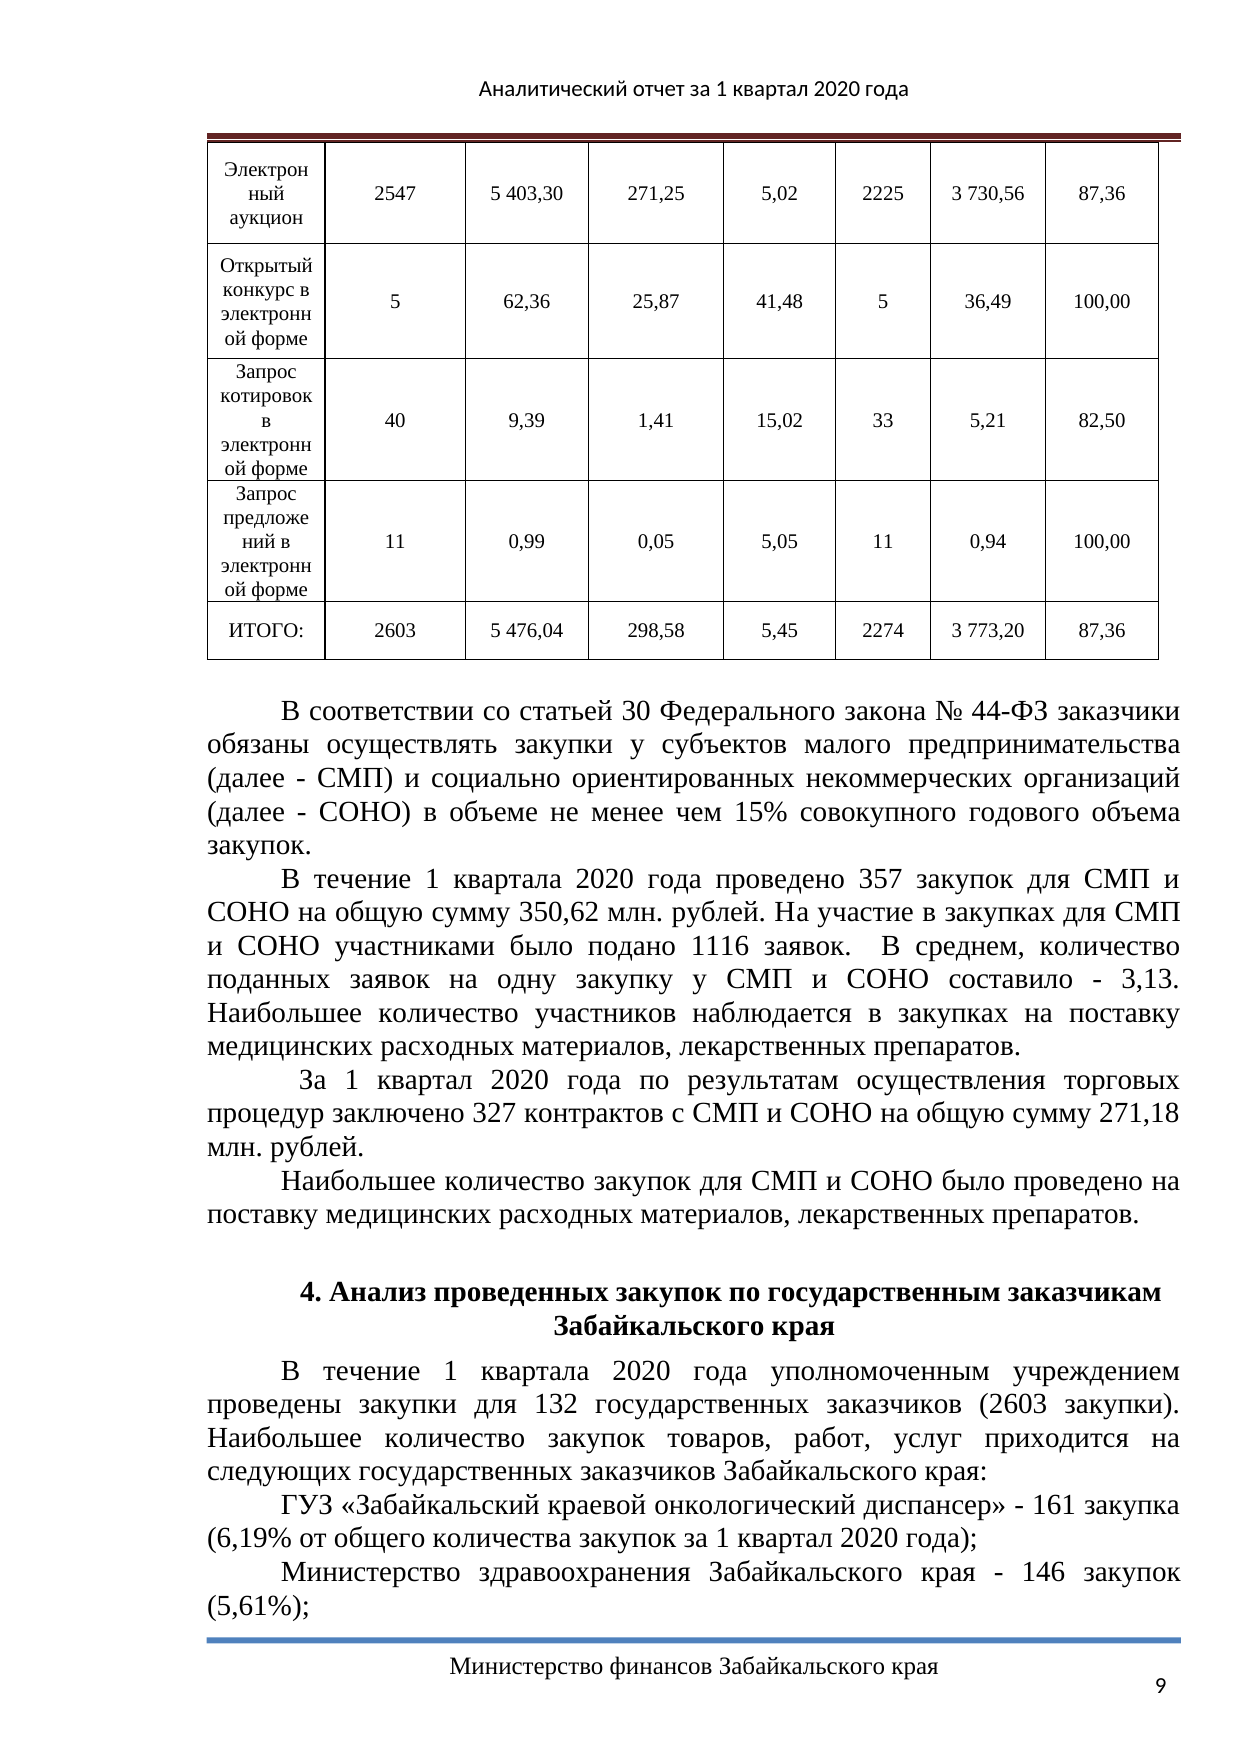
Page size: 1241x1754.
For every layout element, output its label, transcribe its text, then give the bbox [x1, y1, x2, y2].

table_cell 3 730,56 [931, 143, 1045, 243]
text Министерство здравоохранения Забайкальского края - 146 закупок (5,61%); [207, 1554, 1181, 1621]
table_cell 5 [836, 244, 930, 358]
table_cell Электронный аукцион [208, 143, 324, 243]
table_cell 5 403,30 [466, 143, 588, 243]
table_cell Запрос предложений в электронной форме [208, 481, 324, 601]
text ГУЗ «Забайкальский краевой онкологический диспансер» - 161 закупка (6,19% от общего количества закупок за 1 квартал 2020 года); [207, 1487, 1181, 1554]
table_cell 87,36 [1046, 602, 1158, 658]
table_cell 3 773,20 [931, 602, 1045, 658]
table_cell 298,58 [589, 602, 723, 658]
table_cell 87,36 [1046, 143, 1158, 243]
table_cell 2274 [836, 602, 930, 658]
table_cell 11 [326, 481, 465, 601]
table_cell 0,99 [466, 481, 588, 601]
table_cell 1,41 [589, 359, 723, 480]
table_cell 2225 [836, 143, 930, 243]
text За 1 квартал 2020 года по результатам осуществления торговых процедур заключено 327 контрактов с СМП и СОНО на общую сумму 271,18 млн. рублей. [207, 1062, 1181, 1163]
table_cell Запрос котировок в электронной форме [208, 359, 324, 480]
table_cell 2603 [326, 602, 465, 658]
text Наибольшее количество закупок для СМП и СОНО было проведено на поставку медицинских расходных материалов, лекарственных препаратов. [207, 1163, 1181, 1230]
table_cell 25,87 [589, 244, 723, 358]
text В соответствии со статьей 30 Федерального закона № 44-ФЗ заказчики обязаны осуществлять закупки у субъектов малого предпринимательства (далее - СМП) и социально ориентированных некоммерческих организаций (далее - СОНО) в объеме не менее чем 15% совокупного годового объема закупок. [207, 693, 1181, 861]
table_cell ИТОГО: [208, 602, 324, 658]
table_cell 271,25 [589, 143, 723, 243]
table_cell 82,50 [1046, 359, 1158, 480]
table_cell 2547 [326, 143, 465, 243]
text В течение 1 квартала 2020 года проведено 357 закупок для СМП и СОНО на общую сумму 350,62 млн. рублей. На участие в закупках для СМП и СОНО участниками было подано 1116 заявок. В среднем, количество поданных заявок на одну закупку у СМП и СОНО составило - 3,13. Наибольшее количество участников наблюдается в закупках на поставку медицинских расходных материалов, лекарственных препаратов. [207, 861, 1181, 1062]
table_cell 9,39 [466, 359, 588, 480]
subtitle 4. Анализ проведенных закупок по государственным заказчикам Забайкальского края [207, 1274, 1181, 1342]
table_cell 0,05 [589, 481, 723, 601]
table_cell 33 [836, 359, 930, 480]
table_cell 36,49 [931, 244, 1045, 358]
table_cell 15,02 [724, 359, 835, 480]
table_cell 100,00 [1046, 481, 1158, 601]
table_cell 5,21 [931, 359, 1045, 480]
table_cell 5,05 [724, 481, 835, 601]
table_cell 100,00 [1046, 244, 1158, 358]
table_cell Открытый конкурс в электронной форме [208, 244, 324, 358]
table_cell 11 [836, 481, 930, 601]
table_cell 0,94 [931, 481, 1045, 601]
table_cell 62,36 [466, 244, 588, 358]
table_cell 5 [326, 244, 465, 358]
table_cell 5 476,04 [466, 602, 588, 658]
table_cell 5,45 [724, 602, 835, 658]
table_cell 40 [326, 359, 465, 480]
text В течение 1 квартала 2020 года уполномоченным учреждением проведены закупки для 132 государственных заказчиков (2603 закупки). Наибольшее количество закупок товаров, работ, услуг приходится на следующих государственных заказчиков Забайкальского края: [207, 1353, 1181, 1487]
table_cell 5,02 [724, 143, 835, 243]
table_cell 41,48 [724, 244, 835, 358]
